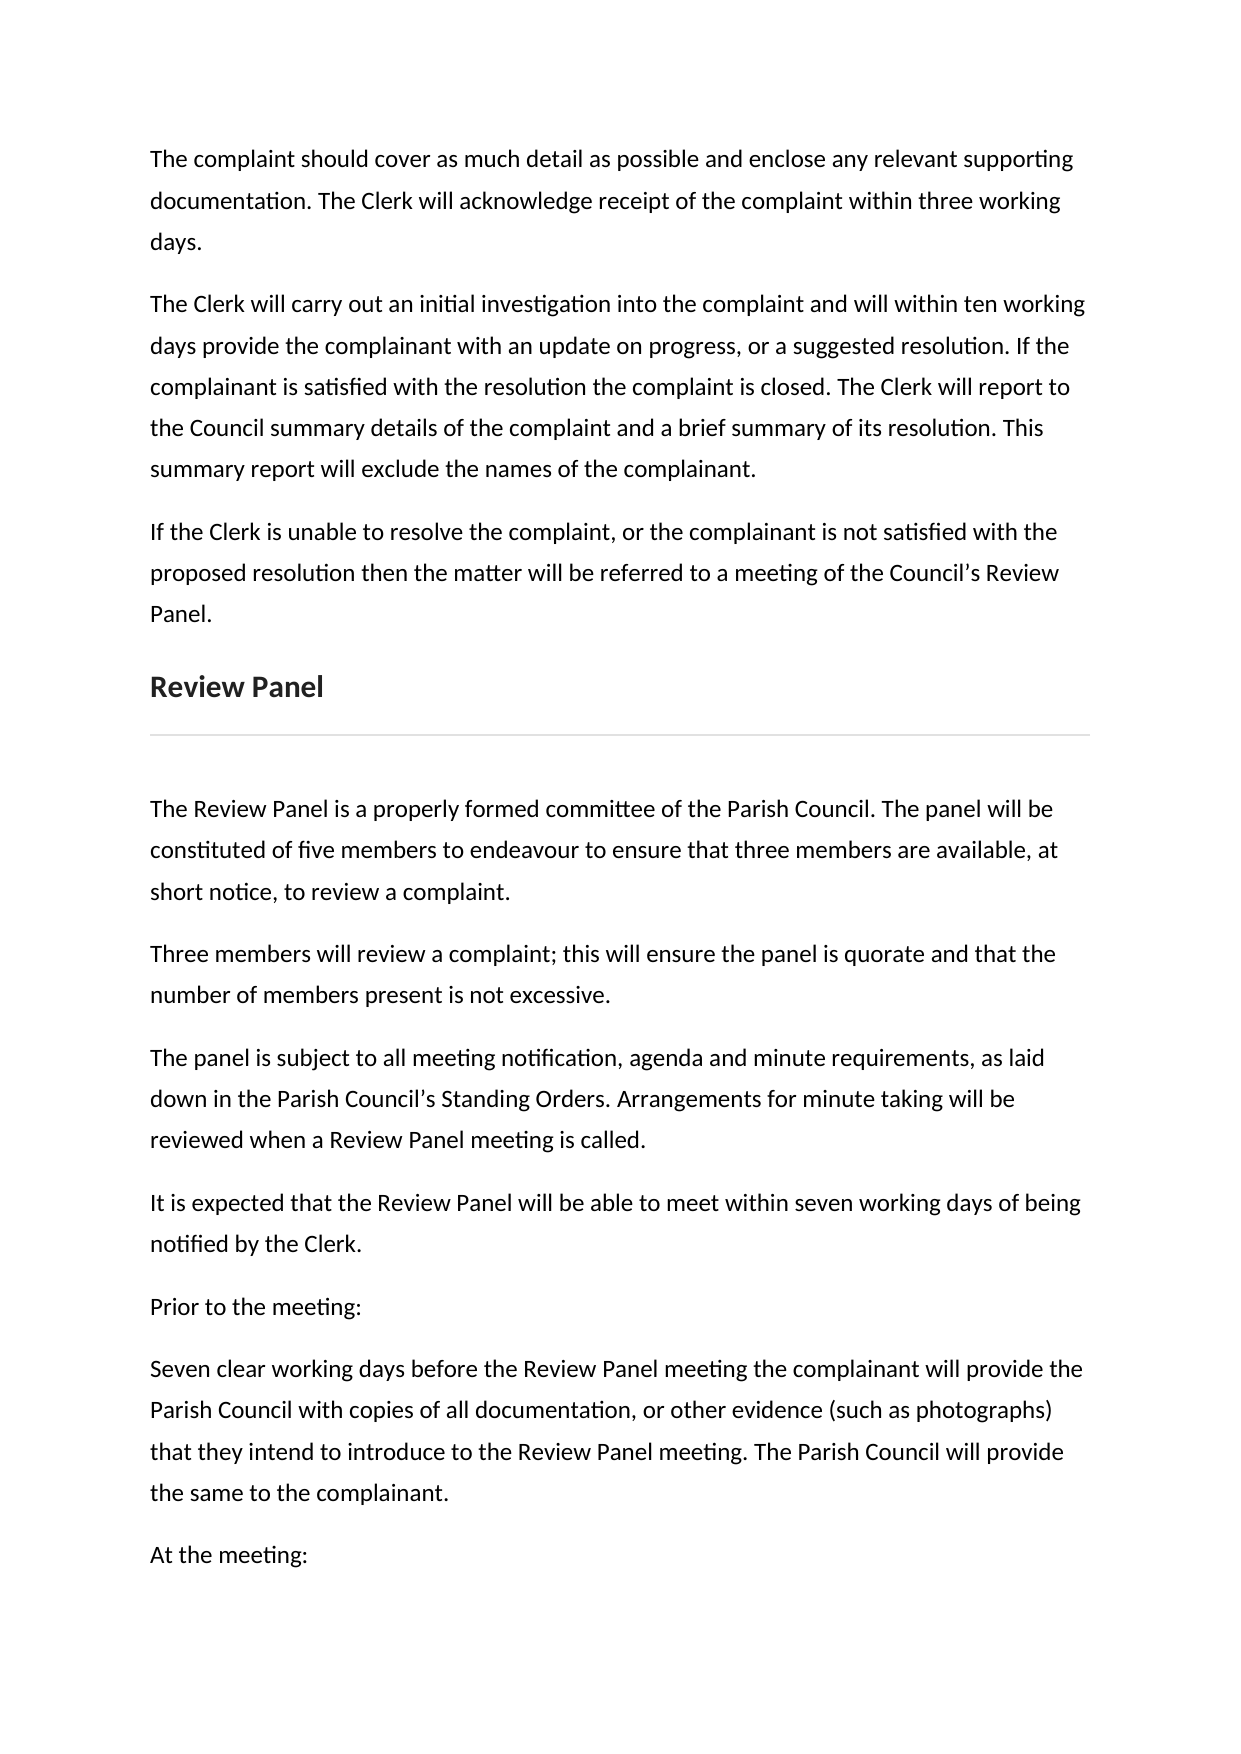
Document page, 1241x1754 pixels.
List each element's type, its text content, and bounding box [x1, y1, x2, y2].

text The Clerk will carry out an initial investigation into the complaint and will within ten working days provide the complainant with an update on progress, or a suggested resolution. If the complainant is satisfied with the resolution the complaint is closed. The Clerk will report to the Council summary details of the complaint and a brief summary of its resolution. This summary report will exclude the names of the complainant. [150, 278, 1090, 484]
text It is expected that the Review Panel will be able to meet within seven working days of being notified by the Clerk. [150, 1176, 1090, 1259]
text Prior to the meeting: [150, 1280, 1090, 1321]
text If the Clerk is unable to resolve the complaint, or the complainant is not satisfied with the proposed resolution then the matter will be referred to a meeting of the Council’s Review Panel. [150, 505, 1090, 629]
text The panel is subject to all meeting notification, agenda and minute requirements, as laid down in the Parish Council’s Standing Orders. Arrangements for minute taking will be reviewed when a Review Panel meeting is called. [150, 1031, 1090, 1155]
text At the meeting: [150, 1529, 1090, 1570]
text The complaint should cover as much detail as possible and enclose any relevant supporting documentation. The Clerk will acknowledge receipt of the complaint within three working days. [150, 133, 1090, 257]
text Seven clear working days before the Review Panel meeting the complainant will provide the Parish Council with copies of all documentation, or other evidence (such as photographs) that they intend to introduce to the Review Panel meeting. The Parish Council will provide the same to the complainant. [150, 1342, 1090, 1507]
text Review Panel [150, 667, 1090, 734]
text The Review Panel is a properly formed committee of the Parish Council. The panel will be constituted of five members to endeavour to ensure that three members are available, at short notice, to review a complaint. [150, 782, 1090, 906]
text Three members will review a complaint; this will ensure the panel is quorate and that the number of members present is not excessive. [150, 927, 1090, 1010]
